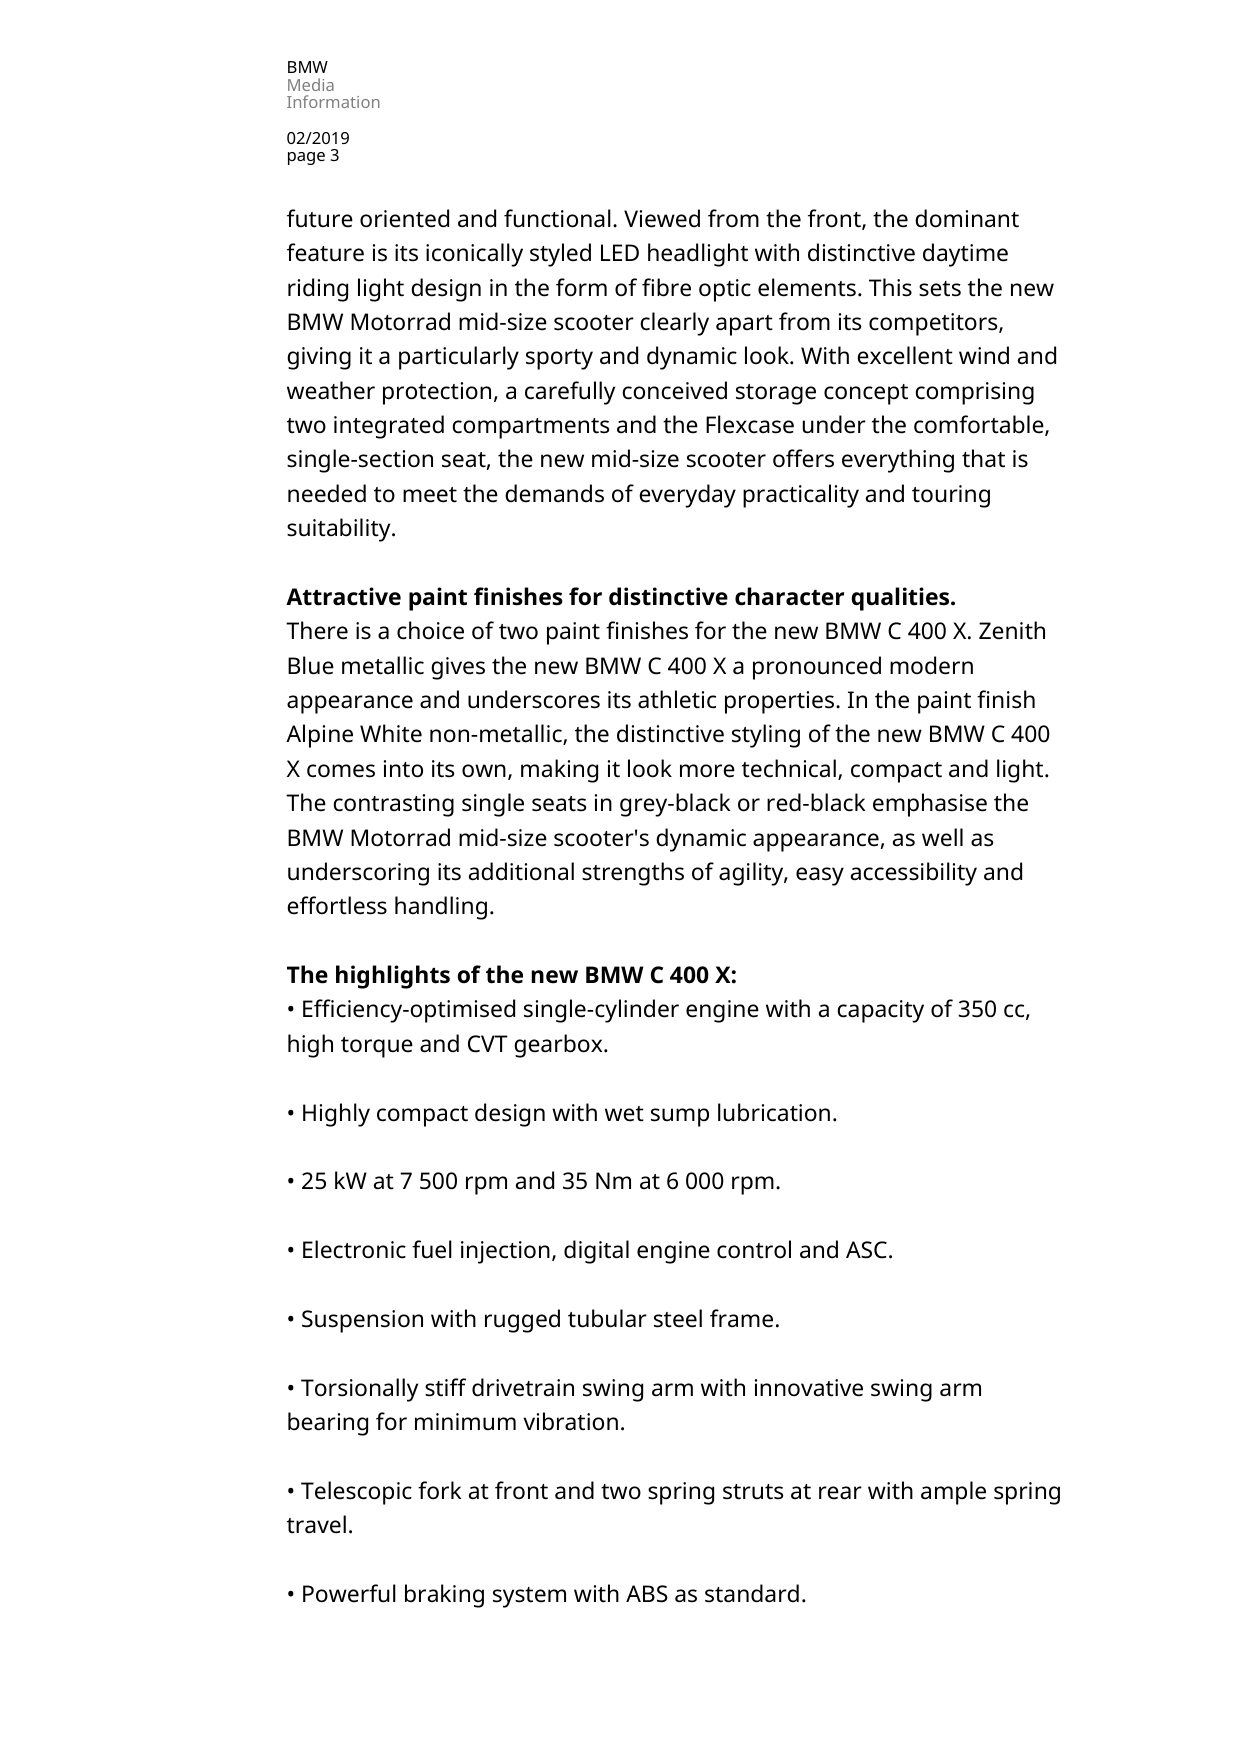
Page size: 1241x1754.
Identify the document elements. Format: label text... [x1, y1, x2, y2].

text Attractive paint finishes for distinctive character qualities. [286, 578, 1063, 612]
text • 25 kW at 7 500 rpm and 35 Nm at 6 000 rpm. [286, 1162, 1063, 1197]
text There is a choice of two paint finishes for the new BMW C 400 X. Zenith Blue metallic gives the new BMW C 400 X a pronounced modern appearance and underscores its athletic properties. In the paint finish Alpine White non-metallic, the distinctive styling of the new BMW C 400 X comes into its own, making it look more technical, compact and light. The contrasting single seats in grey-black or red-black emphasise the BMW Motorrad mid-size scooter's dynamic appearance, as well as underscoring its additional strengths of agility, easy accessibility and effortless handling. [286, 612, 1063, 922]
text • Highly compact design with wet sump lubrication. [286, 1093, 1063, 1128]
text • Powerful braking system with ABS as standard. [286, 1575, 1063, 1609]
text • Telescopic fork at front and two spring struts at rear with ample spring travel. [286, 1472, 1063, 1540]
text • Electronic fuel injection, digital engine control and ASC. [286, 1231, 1063, 1265]
text The highlights of the new BMW C 400 X: [286, 956, 1063, 990]
text • Suspension with rugged tubular steel frame. [286, 1300, 1063, 1334]
text • Torsionally stiff drivetrain swing arm with innovative swing arm bearing for minimum vibration. [286, 1368, 1063, 1437]
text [286, 200, 1063, 543]
text • Efficiency-optimised single-cylinder engine with a capacity of 350 cc, high torque and CVT gearbox. [286, 990, 1063, 1059]
